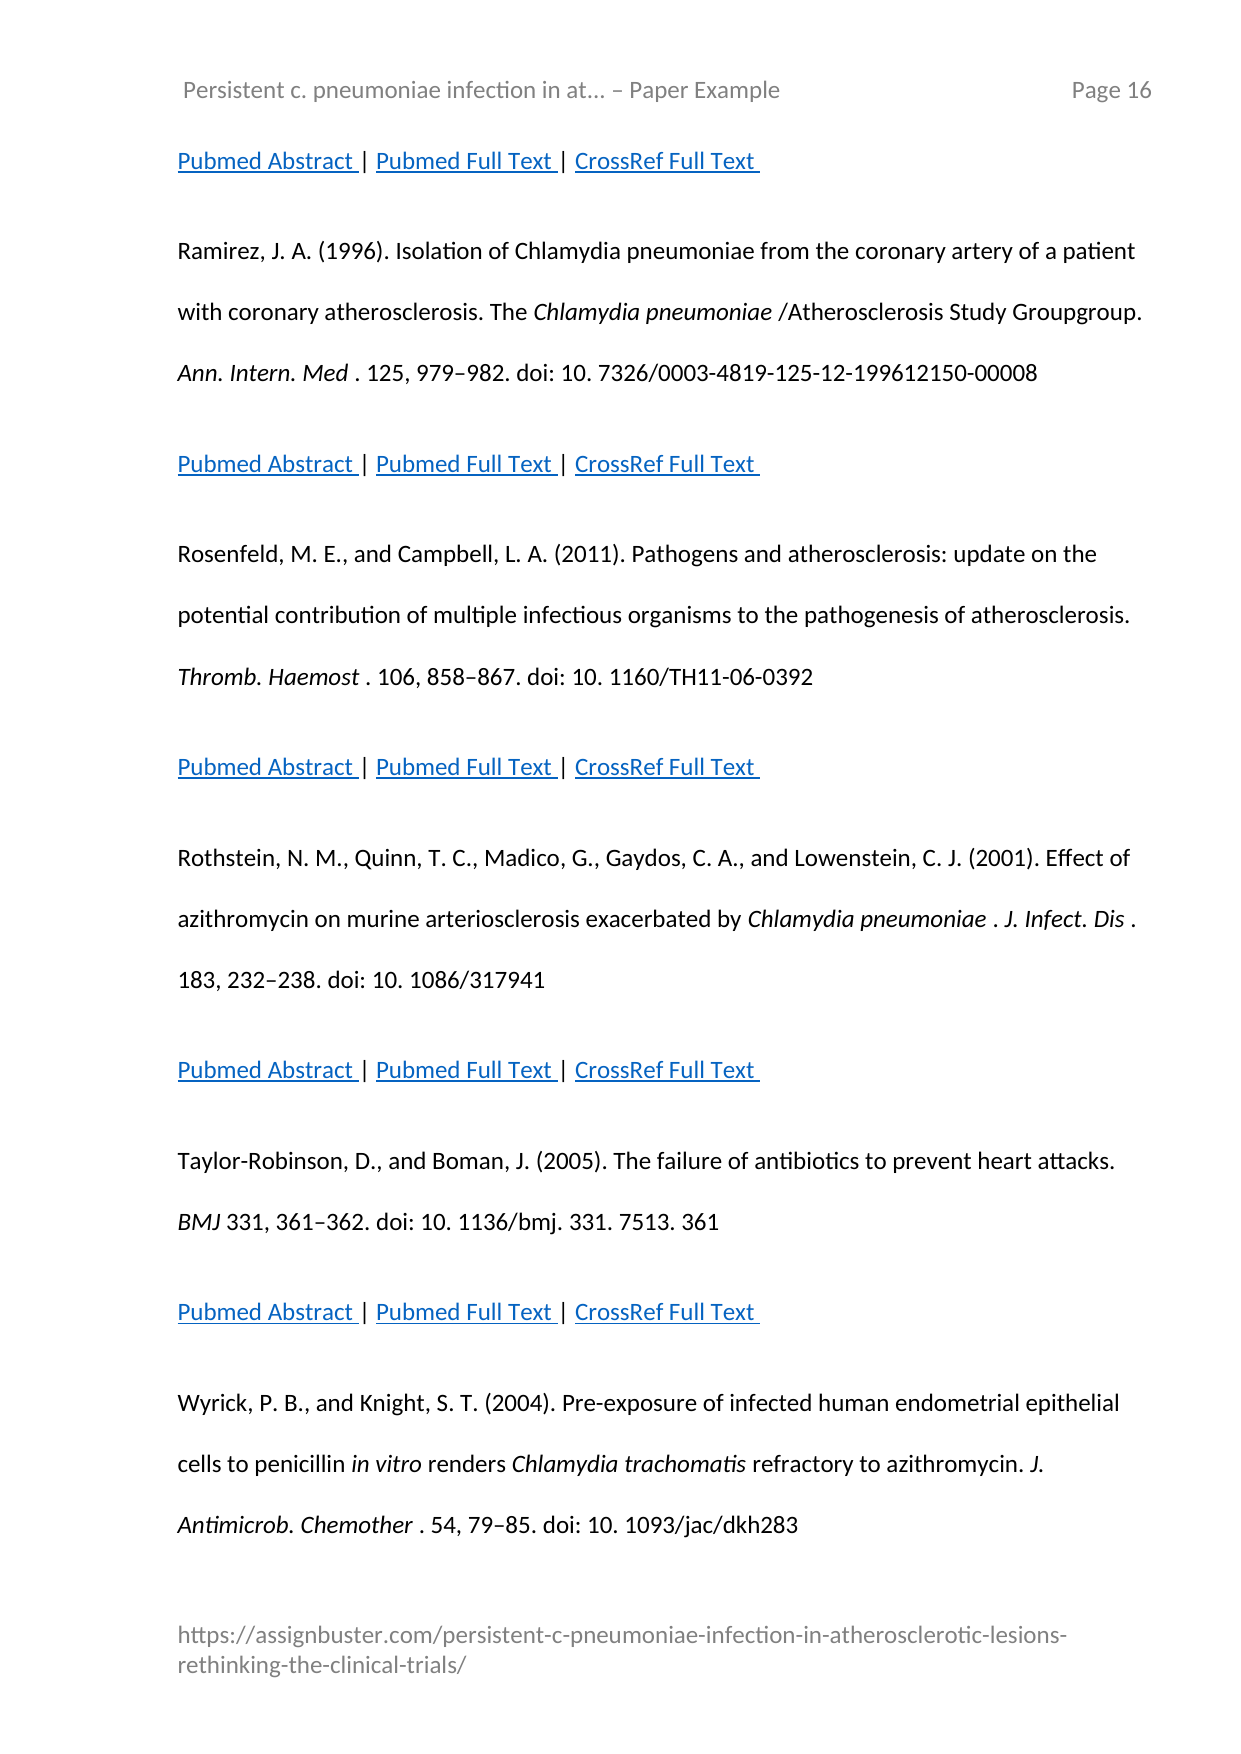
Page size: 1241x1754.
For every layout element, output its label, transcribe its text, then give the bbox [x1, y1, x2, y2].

text Wyrick, P. B., and Knight, S. T. (2004). Pre-exposure of infected human endometrial epithelial cells to penicillin in vitro renders Chlamydia trachomatis refractory to azithromycin. J. Antimicrob. Chemother . 54, 79–85. doi: 10. 1093/jac/dkh283 [177, 1387, 1152, 1539]
text Ramirez, J. A. (1996). Isolation of Chlamydia pneumoniae from the coronary artery of a patient with coronary atherosclerosis. The Chlamydia pneumoniae /Atherosclerosis Study Groupgroup. Ann. Intern. Med . 125, 979–982. doi: 10. 7326/0003-4819-125-12-199612150-00008 [177, 236, 1152, 388]
text Pubmed Abstract | Pubmed Full Text | CrossRef Full Text [177, 751, 1152, 782]
text Rosenfeld, M. E., and Campbell, L. A. (2011). Pathogens and atherosclerosis: update on the potential contribution of multiple infectious organisms to the pathogenesis of atherosclerosis. Thromb. Haemost . 106, 858–867. doi: 10. 1160/TH11-06-0392 [177, 539, 1152, 691]
text Rothstein, N. M., Quinn, T. C., Madico, G., Gaydos, C. A., and Lowenstein, C. J. (2001). Effect of azithromycin on murine arteriosclerosis exacerbated by Chlamydia pneumoniae . J. Infect. Dis . 183, 232–238. doi: 10. 1086/317941 [177, 842, 1152, 994]
text Pubmed Abstract | Pubmed Full Text | CrossRef Full Text [177, 145, 1152, 176]
text Taylor-Robinson, D., and Boman, J. (2005). The failure of antibiotics to prevent heart attacks. BMJ 331, 361–362. doi: 10. 1136/bmj. 331. 7513. 361 [177, 1145, 1152, 1236]
text Pubmed Abstract | Pubmed Full Text | CrossRef Full Text [177, 448, 1152, 479]
text Pubmed Abstract | Pubmed Full Text | CrossRef Full Text [177, 1054, 1152, 1085]
text Pubmed Abstract | Pubmed Full Text | CrossRef Full Text [177, 1296, 1152, 1327]
